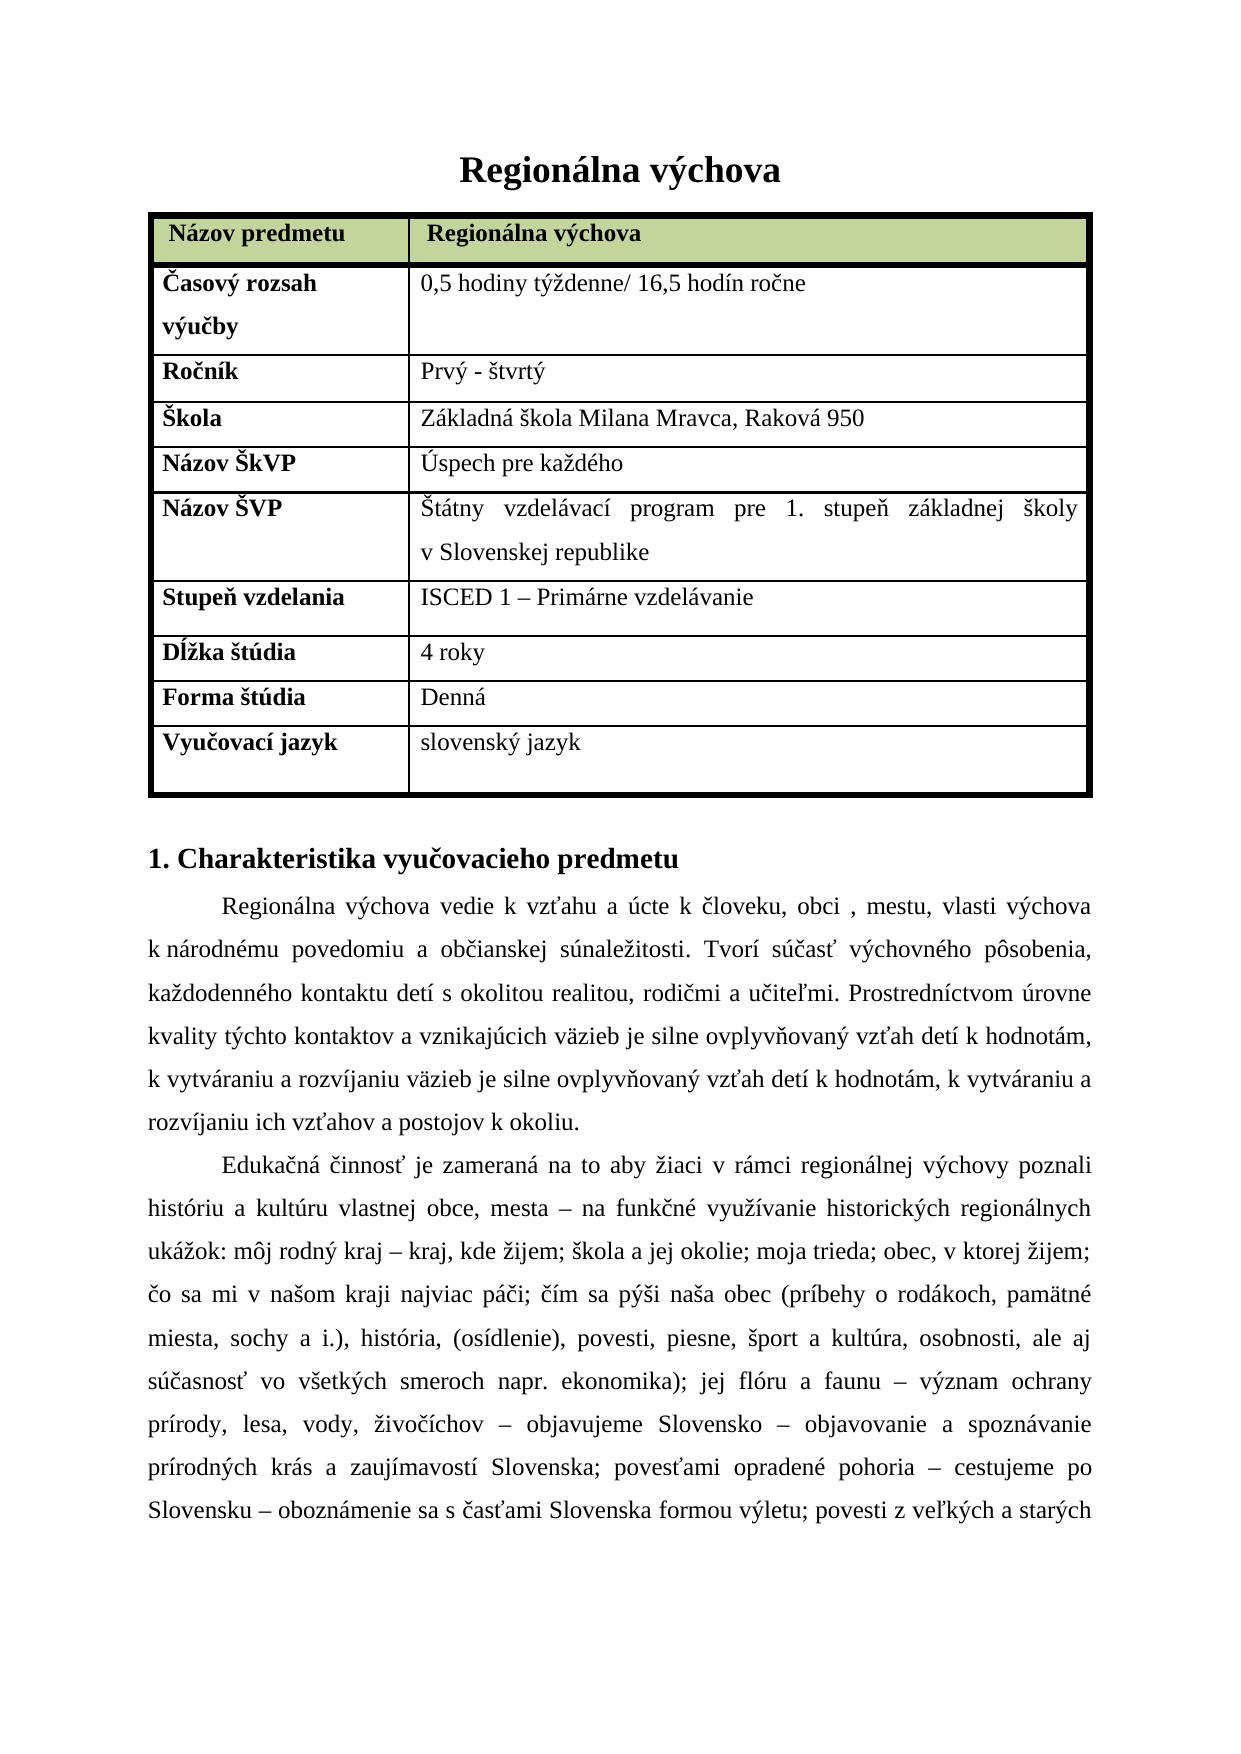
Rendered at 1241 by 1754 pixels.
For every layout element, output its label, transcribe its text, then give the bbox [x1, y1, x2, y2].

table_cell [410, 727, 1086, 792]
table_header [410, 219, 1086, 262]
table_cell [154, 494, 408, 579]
text Regionálna výchova [148, 148, 1093, 191]
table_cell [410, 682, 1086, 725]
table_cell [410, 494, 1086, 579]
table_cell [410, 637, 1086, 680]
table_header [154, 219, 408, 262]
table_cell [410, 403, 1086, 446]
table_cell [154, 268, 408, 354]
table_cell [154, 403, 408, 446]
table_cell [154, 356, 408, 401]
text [148, 1150, 1093, 1524]
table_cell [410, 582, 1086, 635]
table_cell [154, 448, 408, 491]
text 1. Charakteristika vyučovacieho predmetu [148, 841, 1093, 875]
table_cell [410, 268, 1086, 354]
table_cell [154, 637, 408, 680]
text Regionálna výchova vedie k vzťahu a úcte k človeku, obci , mestu, vlasti výchova k národnému povedomiu a občianskej súnaležitosti. Tvorí súčasť výchovného pôsobenia, každodenného kontaktu detí s okolitou realitou, rodičmi a učiteľmi. Prostredníctvom úrovne kvality týchto kontaktov a vznikajúcich väzieb je silne ovplyvňovaný vzťah detí k hodnotám, k vytváraniu a rozvíjaniu väzieb je silne ovplyvňovaný vzťah detí k hodnotám, k vytváraniu a rozvíjaniu ich vzťahov a postojov k okoliu. [148, 891, 1093, 1136]
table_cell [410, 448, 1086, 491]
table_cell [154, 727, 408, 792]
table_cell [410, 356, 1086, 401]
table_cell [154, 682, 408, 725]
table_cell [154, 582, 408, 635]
